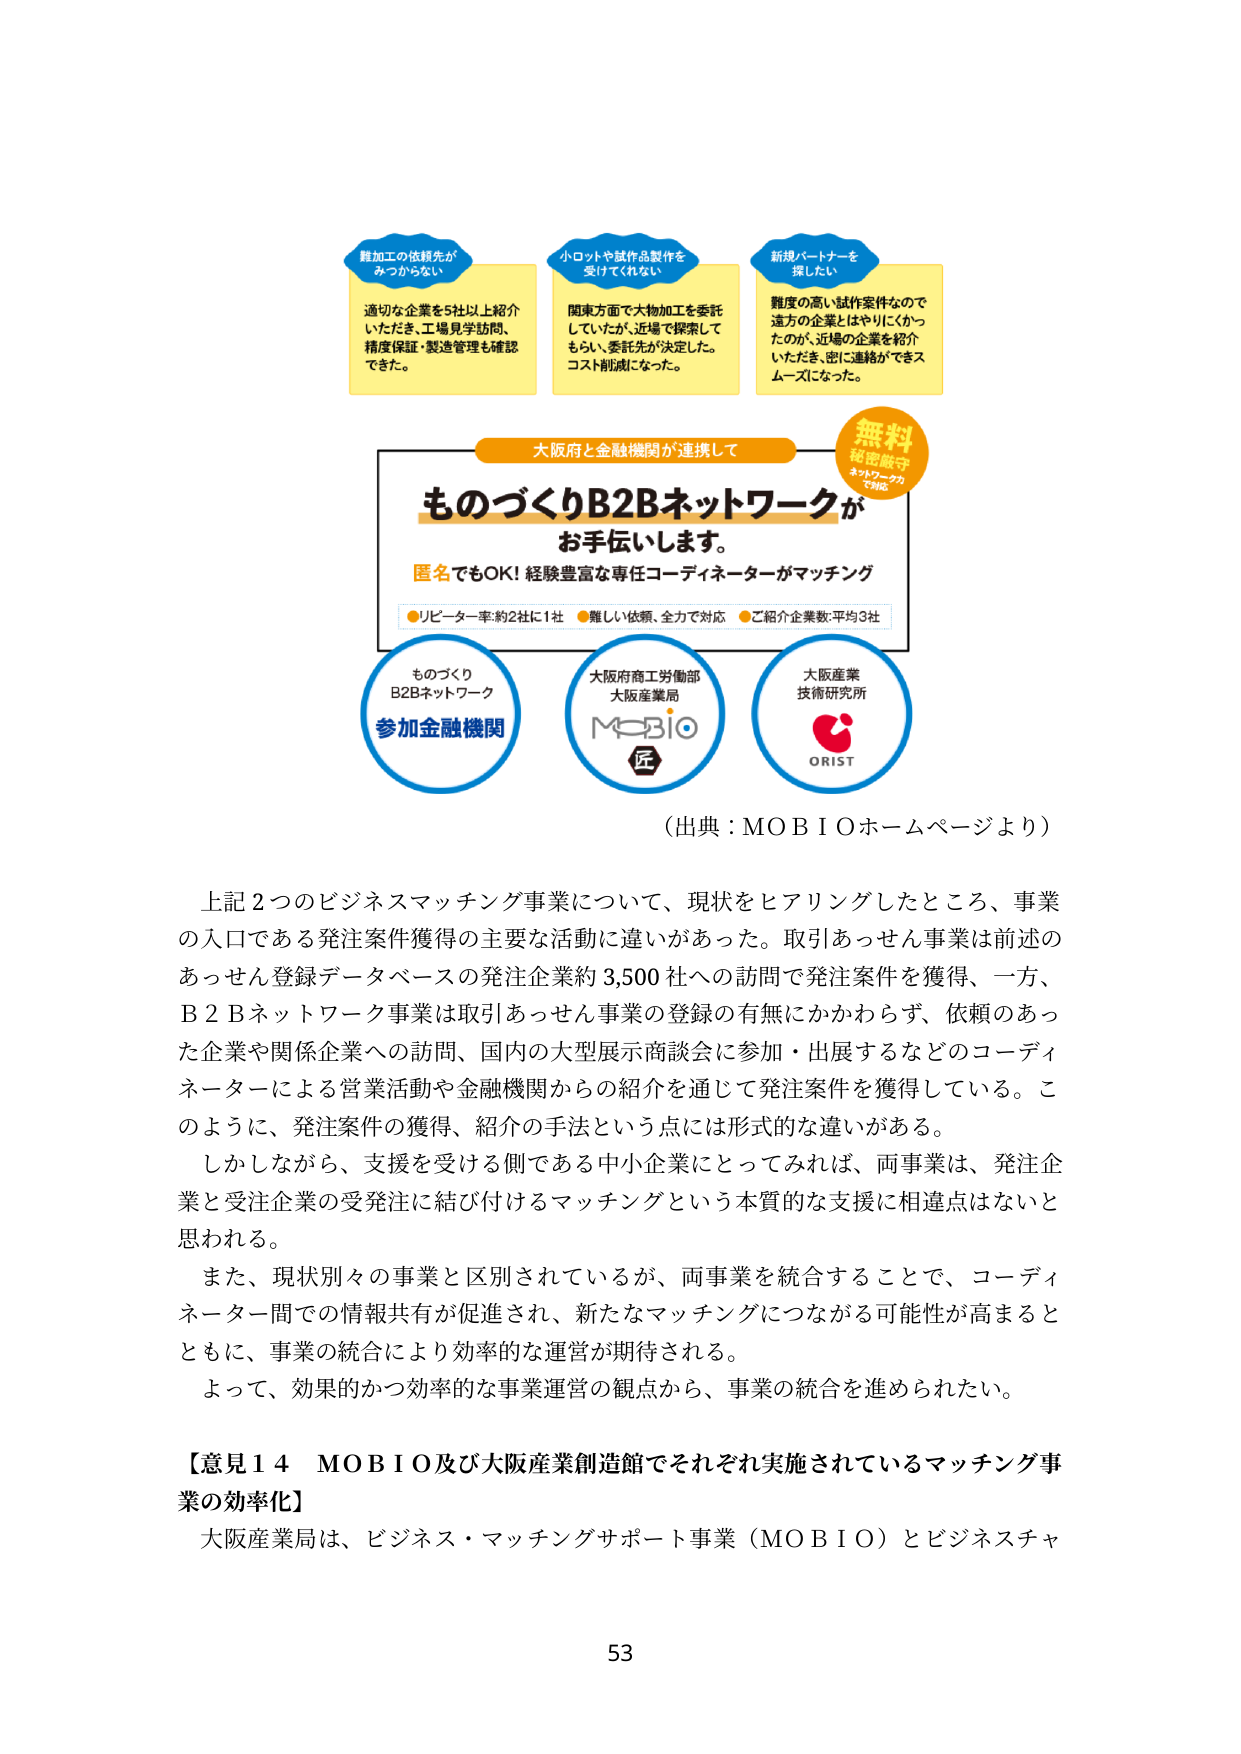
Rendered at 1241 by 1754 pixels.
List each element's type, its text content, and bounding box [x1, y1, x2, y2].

text 【意見１４ ＭＯＢＩＯ及び大阪産業創造館でそれぞれ実施されているマッチング事業の効率化】 [177, 1444, 1063, 1519]
picture [331, 215, 959, 799]
text 上記2つのビジネスマッチング事業について、現状をヒアリングしたところ、事業の入口である発注案件獲得の主要な活動に違いがあった。取引あっせん事業は前述のあっせん登録データベースの発注企業約3,500社への訪問で発注案件を獲得、一方、Ｂ２Ｂネットワーク事業は取引あっせん事業の登録の有無にかかわらず、依頼のあった企業や関係企業への訪問、国内の大型展示商談会に参加・出展するなどのコーディネーターによる営業活動や金融機関からの紹介を通じて発注案件を獲得している。このように、発注案件の獲得、紹介の手法という点には形式的な違いがある。 [177, 882, 1063, 1144]
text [177, 1519, 1063, 1557]
text また、現状別々の事業と区別されているが、両事業を統合することで、コーディネーター間での情報共有が促進され、新たなマッチングにつながる可能性が高まるとともに、事業の統合により効率的な運営が期待される。 [177, 1257, 1063, 1369]
text しかしながら、支援を受ける側である中小企業にとってみれば、両事業は、発注企業と受注企業の受発注に結び付けるマッチングという本質的な支援に相違点はないと思われる。 [177, 1144, 1063, 1257]
text よって、効果的かつ効率的な事業運営の観点から、事業の統合を進められたい。 [177, 1369, 1063, 1407]
text （出典：ＭＯＢＩＯホームページより） [285, 807, 1063, 844]
